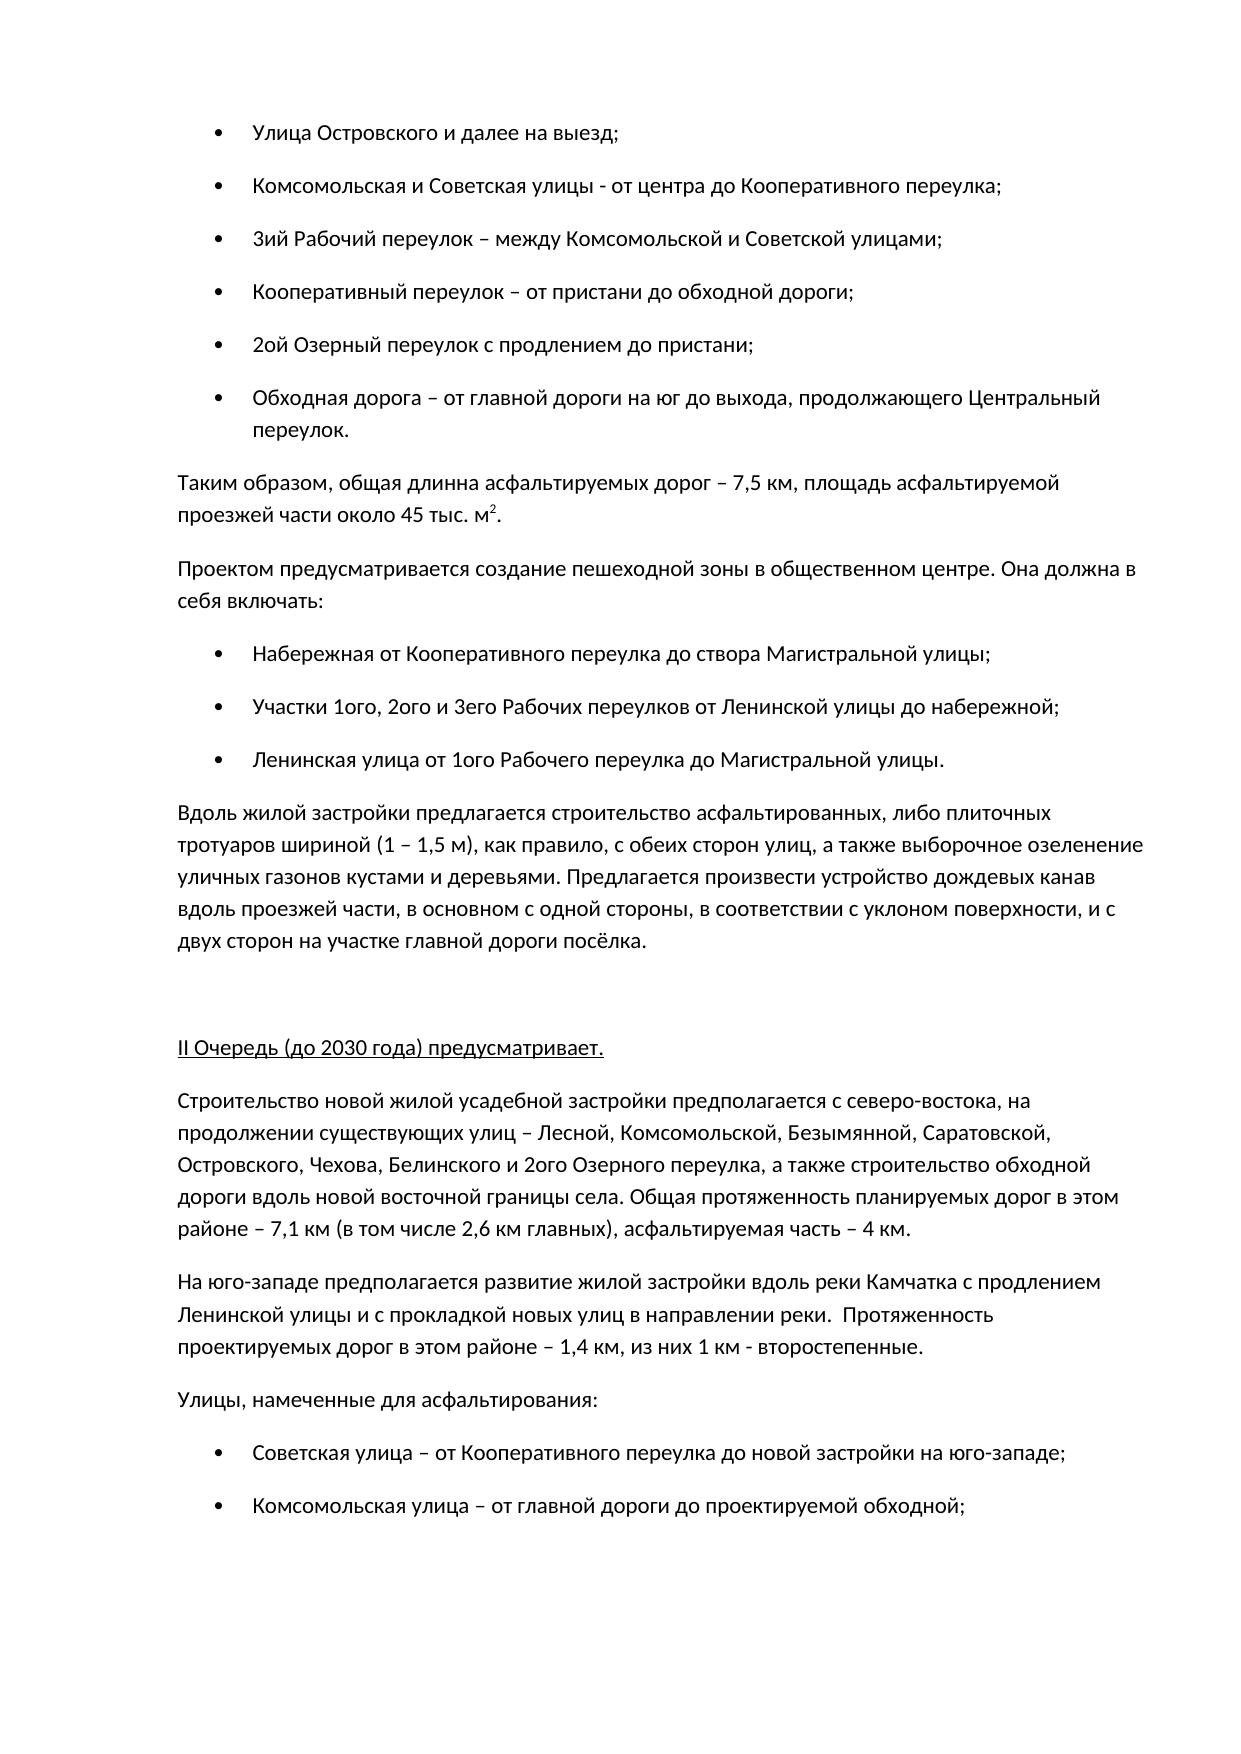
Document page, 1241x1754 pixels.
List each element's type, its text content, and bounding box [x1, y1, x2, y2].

list Комсомольская улица – от главной дороги до проектируемой обходной; [215, 1491, 1152, 1519]
text Таким образом, общая длинна асфальтируемых дорог – 7,5 км, площадь асфальтируемой проезжей части около 45 тыс. м2. [177, 468, 1152, 529]
text Улицы, намеченные для асфальтирования: [177, 1385, 1152, 1413]
list Улица Островского и далее на выезд; [215, 118, 1152, 146]
text II Очередь (до 2030 года) предусматривает. [177, 1033, 1152, 1061]
list Советская улица – от Кооперативного переулка до новой застройки на юго-западе; [215, 1438, 1152, 1466]
list Обходная дорога – от главной дороги на юг до выхода, продолжающего Центральный переулок. [215, 383, 1152, 443]
list Кооперативный переулок – от пристани до обходной дороги; [215, 277, 1152, 305]
text Проектом предусматривается создание пешеходной зоны в общественном центре. Она должна в себя включать: [177, 554, 1152, 614]
list 3ий Рабочий переулок – между Комсомольской и Советской улицами; [215, 224, 1152, 252]
list Участки 1ого, 2ого и 3его Рабочих переулков от Ленинской улицы до набережной; [215, 692, 1152, 720]
text Строительство новой жилой усадебной застройки предполагается с северо-востока, на продолжении существующих улиц – Лесной, Комсомольской, Безымянной, Саратовской, Островского, Чехова, Белинского и 2ого Озерного переулка, а также строительство обходной дороги вдоль новой восточной границы села. Общая протяженность планируемых дорог в этом районе – 7,1 км (в том числе 2,6 км главных), асфальтируемая часть – 4 км. [177, 1086, 1152, 1242]
text Вдоль жилой застройки предлагается строительство асфальтированных, либо плиточных тротуаров шириной (1 – 1,5 м), как правило, с обеих сторон улиц, а также выборочное озеленение уличных газонов кустами и деревьями. Предлагается произвести устройство дождевых канав вдоль проезжей части, в основном с одной стороны, в соответствии с уклоном поверхности, и с двух сторон на участке главной дороги посёлка. [177, 798, 1152, 955]
list Комсомольская и Советская улицы - от центра до Кооперативного переулка; [215, 171, 1152, 199]
list 2ой Озерный переулок с продлением до пристани; [215, 330, 1152, 358]
list Набережная от Кооперативного переулка до створа Магистральной улицы; [215, 639, 1152, 667]
list Ленинская улица от 1ого Рабочего переулка до Магистральной улицы. [215, 745, 1152, 773]
text На юго-западе предполагается развитие жилой застройки вдоль реки Камчатка с продлением Ленинской улицы и с прокладкой новых улиц в направлении реки. Протяженность проектируемых дорог в этом районе – 1,4 км, из них 1 км - второстепенные. [177, 1267, 1152, 1360]
